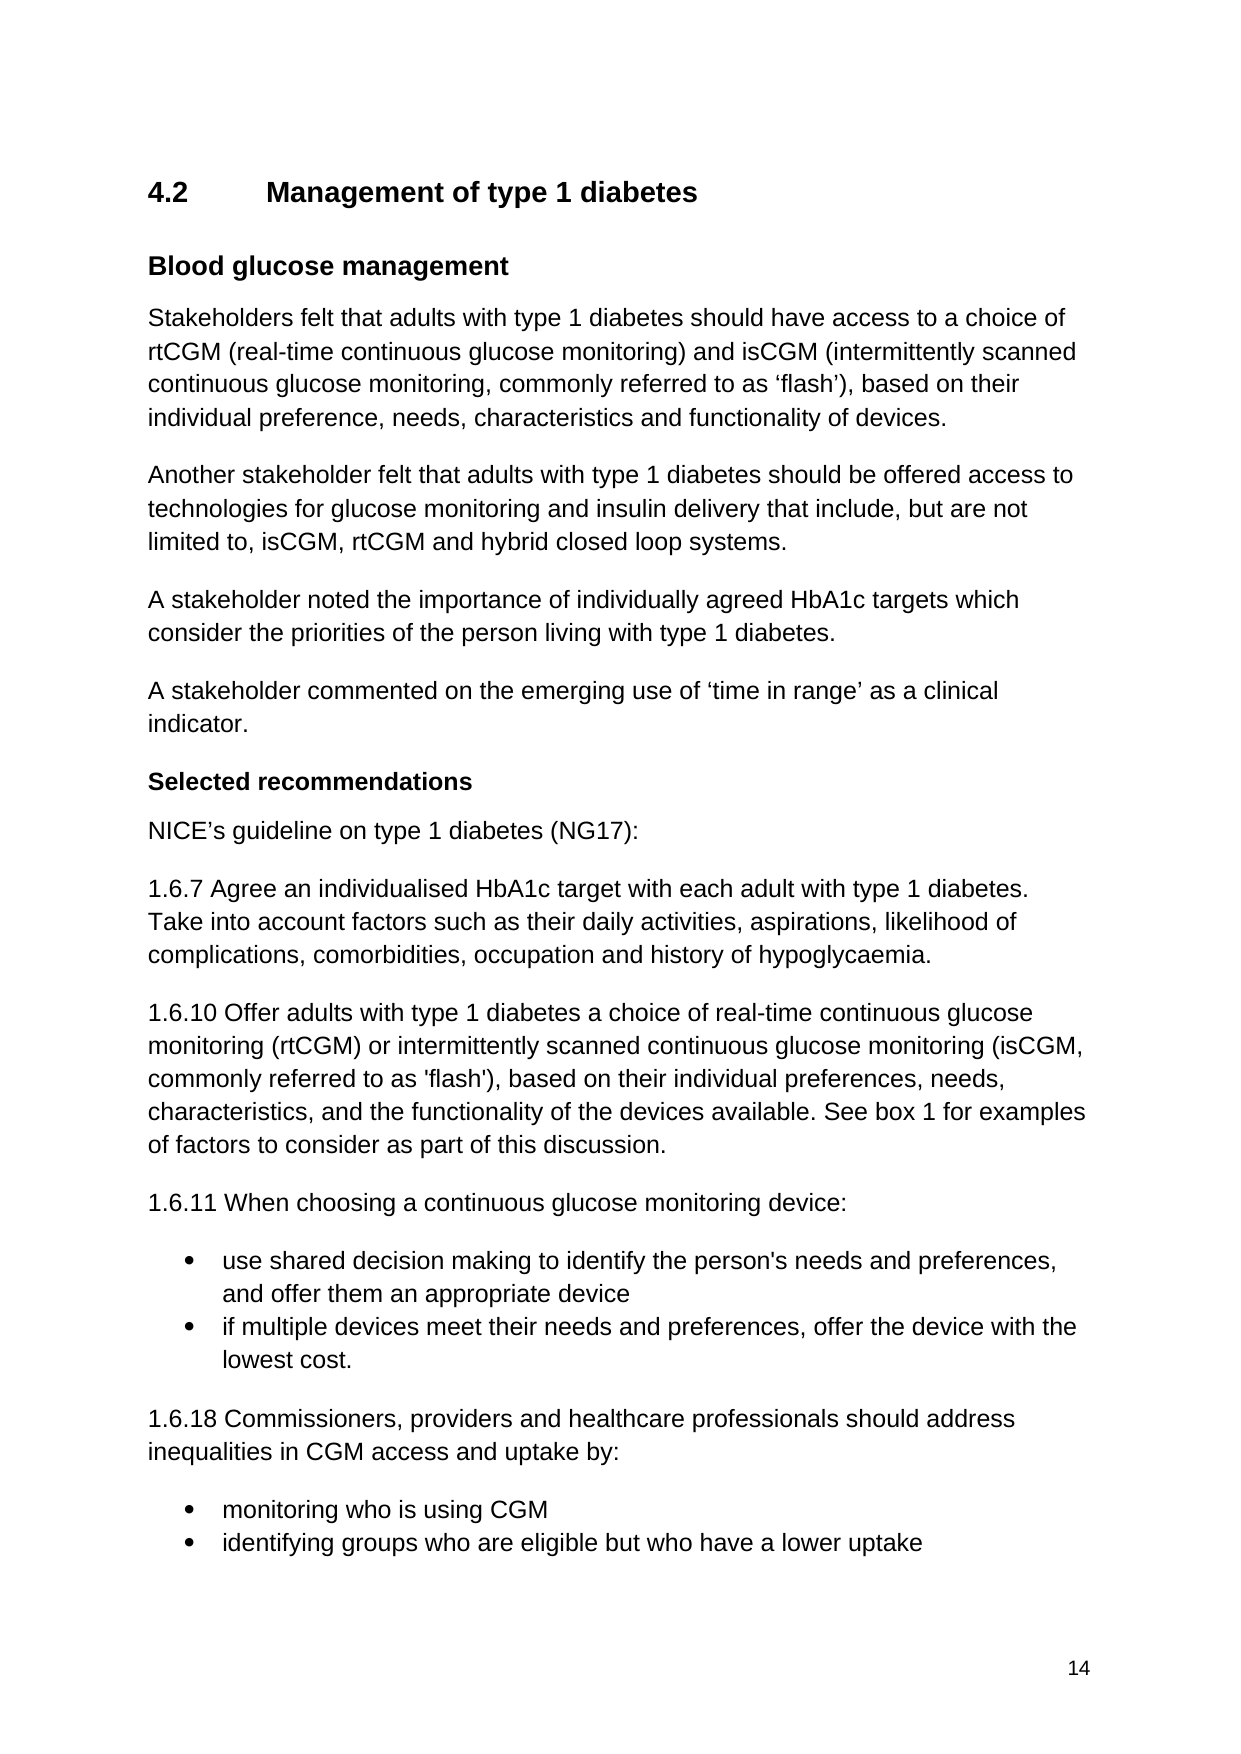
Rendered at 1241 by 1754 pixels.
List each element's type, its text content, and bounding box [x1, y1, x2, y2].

text 1.6.18 Commissioners, providers and healthcare professionals should address inequalities in CGM access and uptake by: [148, 1403, 1090, 1465]
text Stakeholders felt that adults with type 1 diabetes should have access to a choice of rtCGM (real-time continuous glucose monitoring) and isCGM (intermittently scanned continuous glucose monitoring, commonly referred to as ‘flash’), based on their individual preference, needs, characteristics and functionality of devices. [148, 303, 1090, 431]
text 1.6.10 Offer adults with type 1 diabetes a choice of real-time continuous glucose monitoring (rtCGM) or intermittently scanned continuous glucose monitoring (isCGM, commonly referred to as 'flash'), based on their individual preferences, needs, characteristics, and the functionality of the devices available. See box 1 for examples of factors to consider as part of this discussion. [148, 998, 1090, 1159]
list monitoring who is using CGM [185, 1494, 1090, 1523]
text A stakeholder noted the importance of individually agreed HbA1c targets which consider the priorities of the person living with type 1 diabetes. [148, 584, 1090, 646]
list if multiple devices meet their needs and preferences, offer the device with the lowest cost. [185, 1312, 1090, 1374]
list identifying groups who are eligible but who have a lower uptake [185, 1528, 1090, 1557]
text 1.6.7 Agree an individualised HbA1c target with each adult with type 1 diabetes. Take into account factors such as their daily activities, aspirations, likelihood of complications, comorbidities, occupation and history of hypoglycaemia. [148, 874, 1090, 969]
text A stakeholder commented on the emerging use of ‘time in range’ as a clinical indicator. [148, 676, 1090, 737]
list use shared decision making to identify the person's needs and preferences, and offer them an appropriate device [185, 1246, 1090, 1308]
subtitle Blood glucose management [148, 250, 1090, 282]
text NICE’s guideline on type 1 diabetes (NG17): [148, 816, 1090, 845]
text 1.6.11 When choosing a continuous glucose monitoring device: [148, 1188, 1090, 1217]
subtitle Selected recommendations [148, 767, 1090, 795]
text Another stakeholder felt that adults with type 1 diabetes should be offered access to technologies for glucose monitoring and insulin delivery that include, but are not limited to, isCGM, rtCGM and hybrid closed loop systems. [148, 461, 1090, 555]
subtitle Management of type 1 diabetes [148, 175, 1090, 208]
